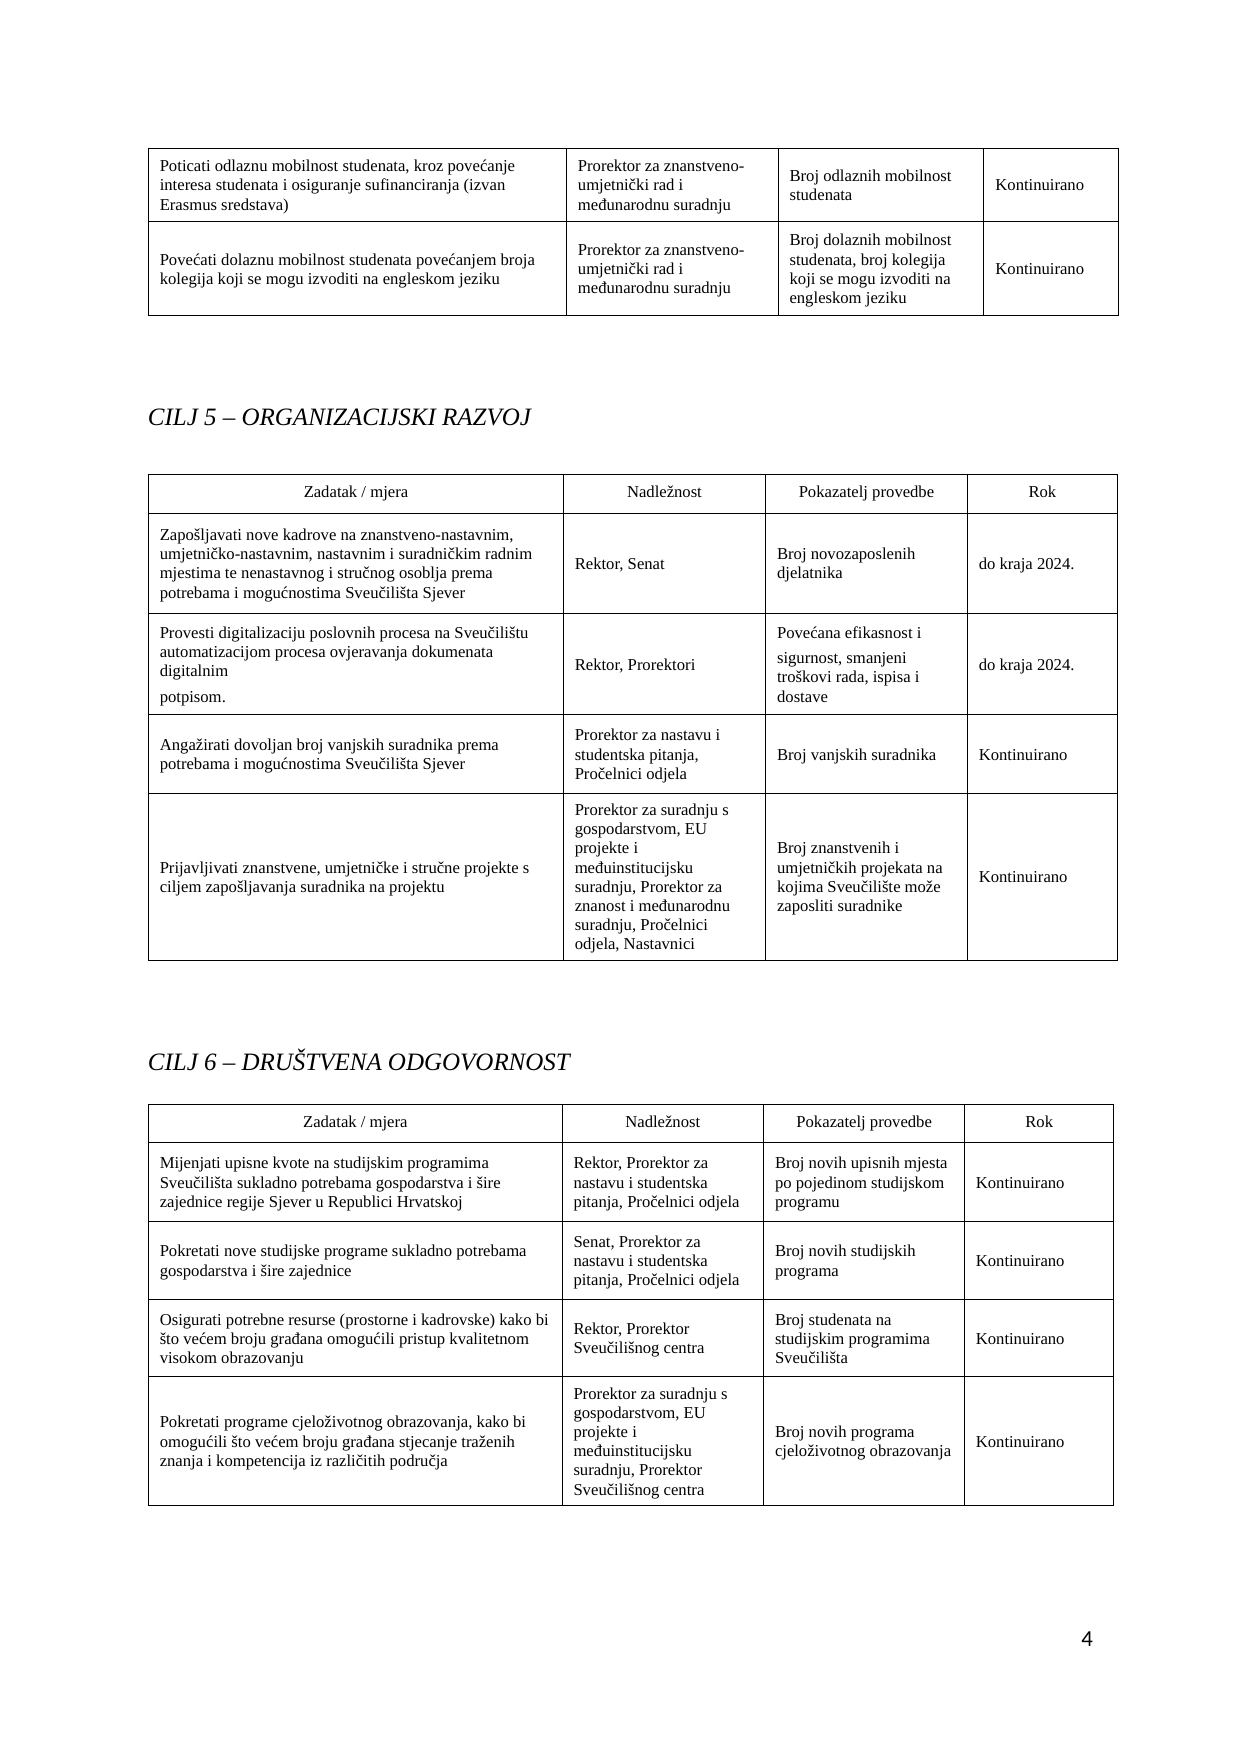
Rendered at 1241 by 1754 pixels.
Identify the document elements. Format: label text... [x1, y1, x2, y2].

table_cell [567, 149, 778, 221]
table_cell Provesti digitalizaciju poslovnih procesa na Sveučilištu automatizacijom procesa ovjeravanja dokumenata digitalnim potpisom. [149, 614, 563, 714]
table_cell Prorektor za suradnju s gospodarstvom, EU projekte i međuinstitucijsku suradnju, Prorektor za znanost i međunarodnu suradnju, Pročelnici odjela, Nastavnici [564, 794, 765, 959]
table_cell Broj znanstvenih i umjetničkih projekata na kojima Sveučilište može zaposliti suradnike [766, 794, 967, 959]
table_cell Rektor, Senat [564, 514, 765, 613]
table_cell Pokretati programe cjeloživotnog obrazovanja, kako bi omogućili što većem broju građana stjecanje traženih znanja i kompetencija iz različitih područja [149, 1377, 562, 1505]
table_cell Broj novih studijskih programa [764, 1222, 964, 1299]
table_cell Broj studenata na studijskim programima Sveučilišta [764, 1300, 964, 1376]
table_cell Pokretati nove studijske programe sukladno potrebama gospodarstva i šire zajednice [149, 1222, 562, 1299]
table_cell Povećana efikasnost i sigurnost, smanjeni troškovi rada, ispisa i dostave [766, 614, 967, 714]
table_cell do kraja 2024. [968, 614, 1117, 714]
table_cell do kraja 2024. [968, 514, 1117, 613]
table_cell Senat, Prorektor za nastavu i studentska pitanja, Pročelnici odjela [563, 1222, 763, 1299]
table_cell Mijenjati upisne kvote na studijskim programima Sveučilišta sukladno potrebama gospodarstva i šire zajednice regije Sjever u Republici Hrvatskoj [149, 1143, 562, 1221]
table_cell Angažirati dovoljan broj vanjskih suradnika prema potrebama i mogućnostima Sveučilišta Sjever [149, 715, 563, 793]
table_cell Kontinuirano [965, 1300, 1113, 1376]
table_cell Kontinuirano [984, 149, 1118, 221]
table_cell Zapošljavati nove kadrove na znanstveno-nastavnim, umjetničko-nastavnim, nastavnim i suradničkim radnim mjestima te nenastavnog i stručnog osoblja prema potrebama i mogućnostima Sveučilišta Sjever [149, 514, 563, 613]
table_cell Kontinuirano [984, 222, 1118, 315]
table_cell Rektor, Prorektor za nastavu i studentska pitanja, Pročelnici odjela [563, 1143, 763, 1221]
table_header Zadatak / mjera [149, 1105, 562, 1142]
table_cell Osigurati potrebne resurse (prostorne i kadrovske) kako bi što većem broju građana omogućili pristup kvalitetnom visokom obrazovanju [149, 1300, 562, 1376]
text CILJ 6 – DRUŠTVENA ODGOVORNOST [148, 1047, 1092, 1076]
table_cell Prijavljivati znanstvene, umjetničke i stručne projekte s ciljem zapošljavanja suradnika na projektu [149, 794, 563, 959]
table_header Rok [965, 1105, 1113, 1142]
text CILJ 5 – ORGANIZACIJSKI RAZVOJ [148, 402, 1092, 431]
table_cell Prorektor za suradnju s gospodarstvom, EU projekte i međuinstitucijsku suradnju, Prorektor Sveučilišnog centra [563, 1377, 763, 1505]
table_cell Prorektor za znanstveno-umjetnički rad i međunarodnu suradnju [567, 222, 778, 315]
table_cell Rektor, Prorektori [564, 614, 765, 714]
table_header Nadležnost [563, 1105, 763, 1142]
table_cell Broj novih upisnih mjesta po pojedinom studijskom programu [764, 1143, 964, 1221]
table_cell Kontinuirano [968, 715, 1117, 793]
table_cell Kontinuirano [965, 1222, 1113, 1299]
table_header Zadatak / mjera [149, 475, 563, 512]
table_header Pokazatelj provedbe [766, 475, 967, 512]
table_cell Broj vanjskih suradnika [766, 715, 967, 793]
table_cell Broj dolaznih mobilnost studenata, broj kolegija koji se mogu izvoditi na engleskom jeziku [779, 222, 983, 315]
table_cell Kontinuirano [965, 1143, 1113, 1221]
table_cell Broj novozaposlenih djelatnika [766, 514, 967, 613]
table_cell Povećati dolaznu mobilnost studenata povećanjem broja kolegija koji se mogu izvoditi na engleskom jeziku [149, 222, 566, 315]
table_header Pokazatelj provedbe [764, 1105, 964, 1142]
table_cell Rektor, Prorektor Sveučilišnog centra [563, 1300, 763, 1376]
table_cell Broj novih programa cjeloživotnog obrazovanja [764, 1377, 964, 1505]
table_header Nadležnost [564, 475, 765, 512]
table_cell Poticati odlaznu mobilnost studenata, kroz povećanje interesa studenata i osiguranje sufinanciranja (izvan Erasmus sredstava) [149, 149, 566, 221]
table_cell Broj odlaznih mobilnost studenata [779, 149, 983, 221]
table_cell Prorektor za nastavu i studentska pitanja, Pročelnici odjela [564, 715, 765, 793]
table_header Rok [968, 475, 1117, 512]
table_cell Kontinuirano [968, 794, 1117, 959]
table_cell Kontinuirano [965, 1377, 1113, 1505]
